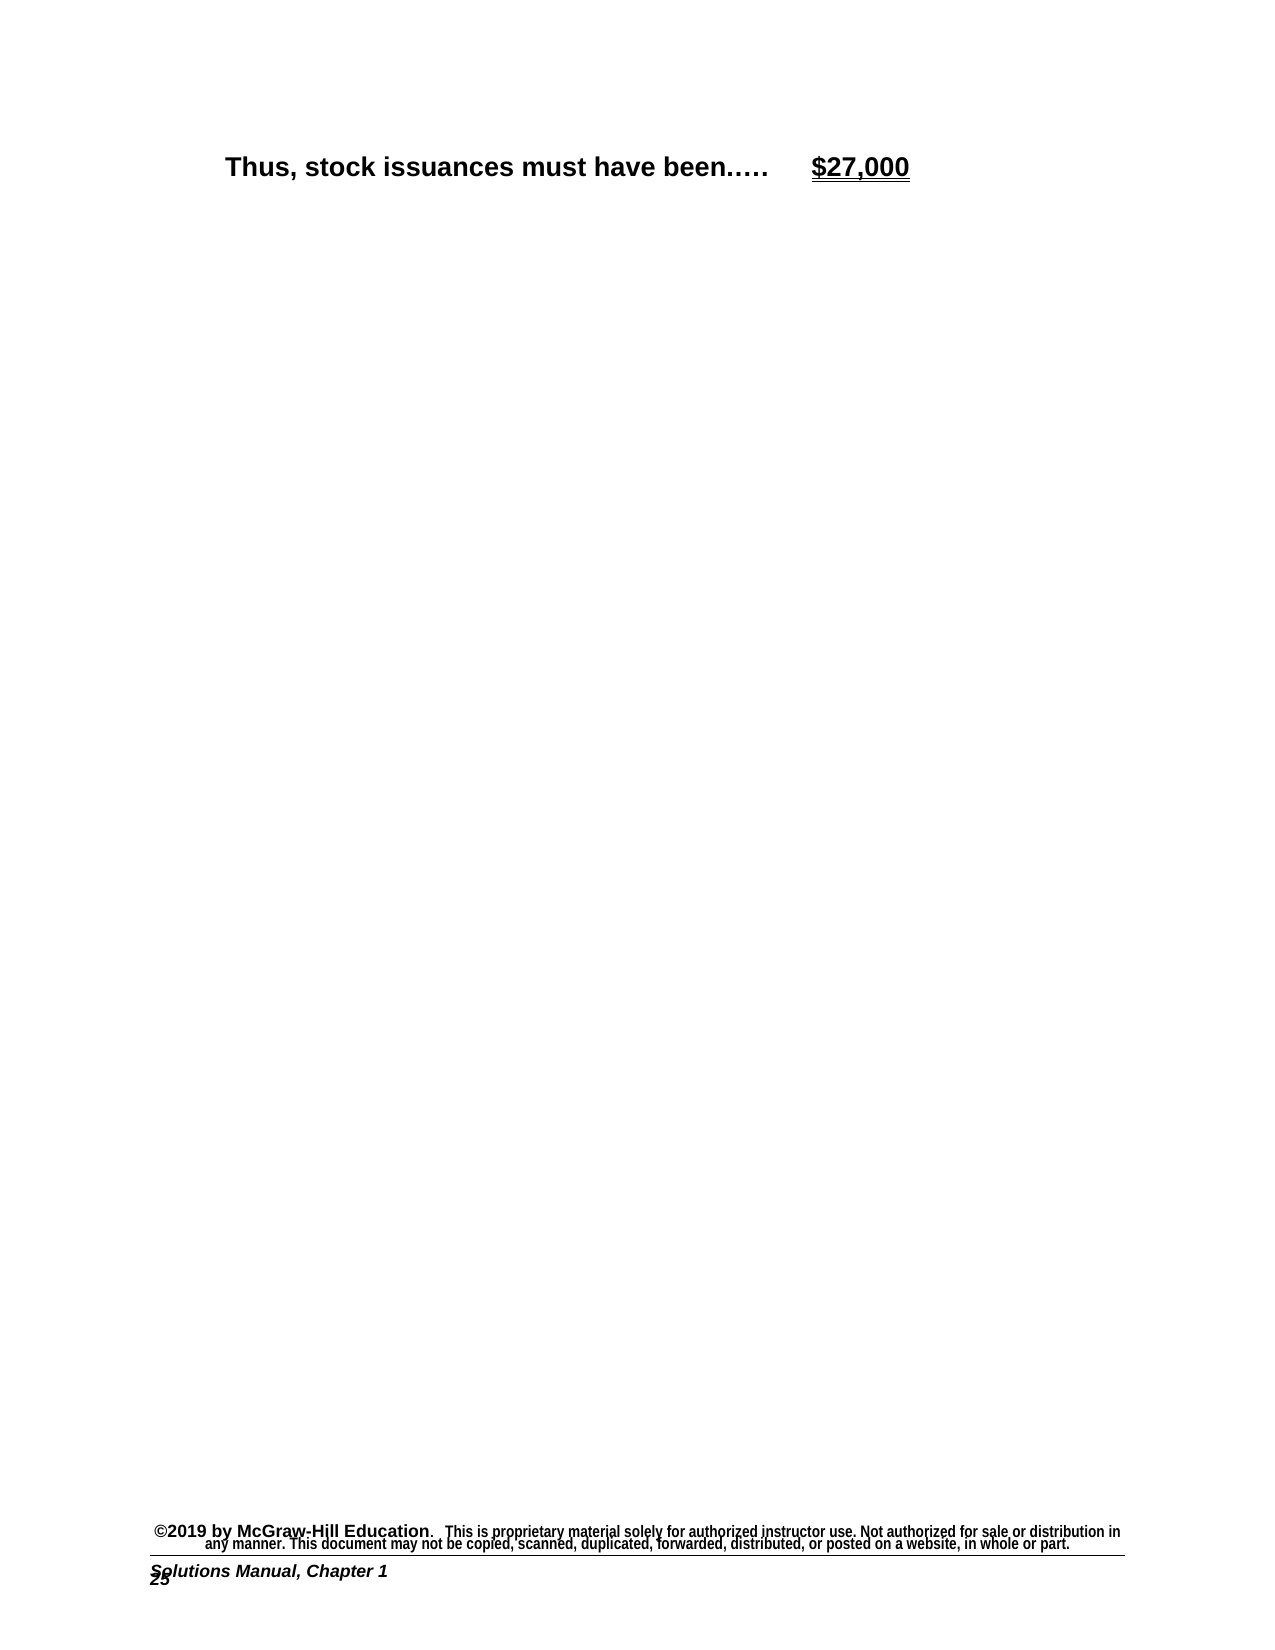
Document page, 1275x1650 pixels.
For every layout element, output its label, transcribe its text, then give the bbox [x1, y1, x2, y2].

text Thus, stock issuances must have been $27,000 [150, 151, 1125, 182]
